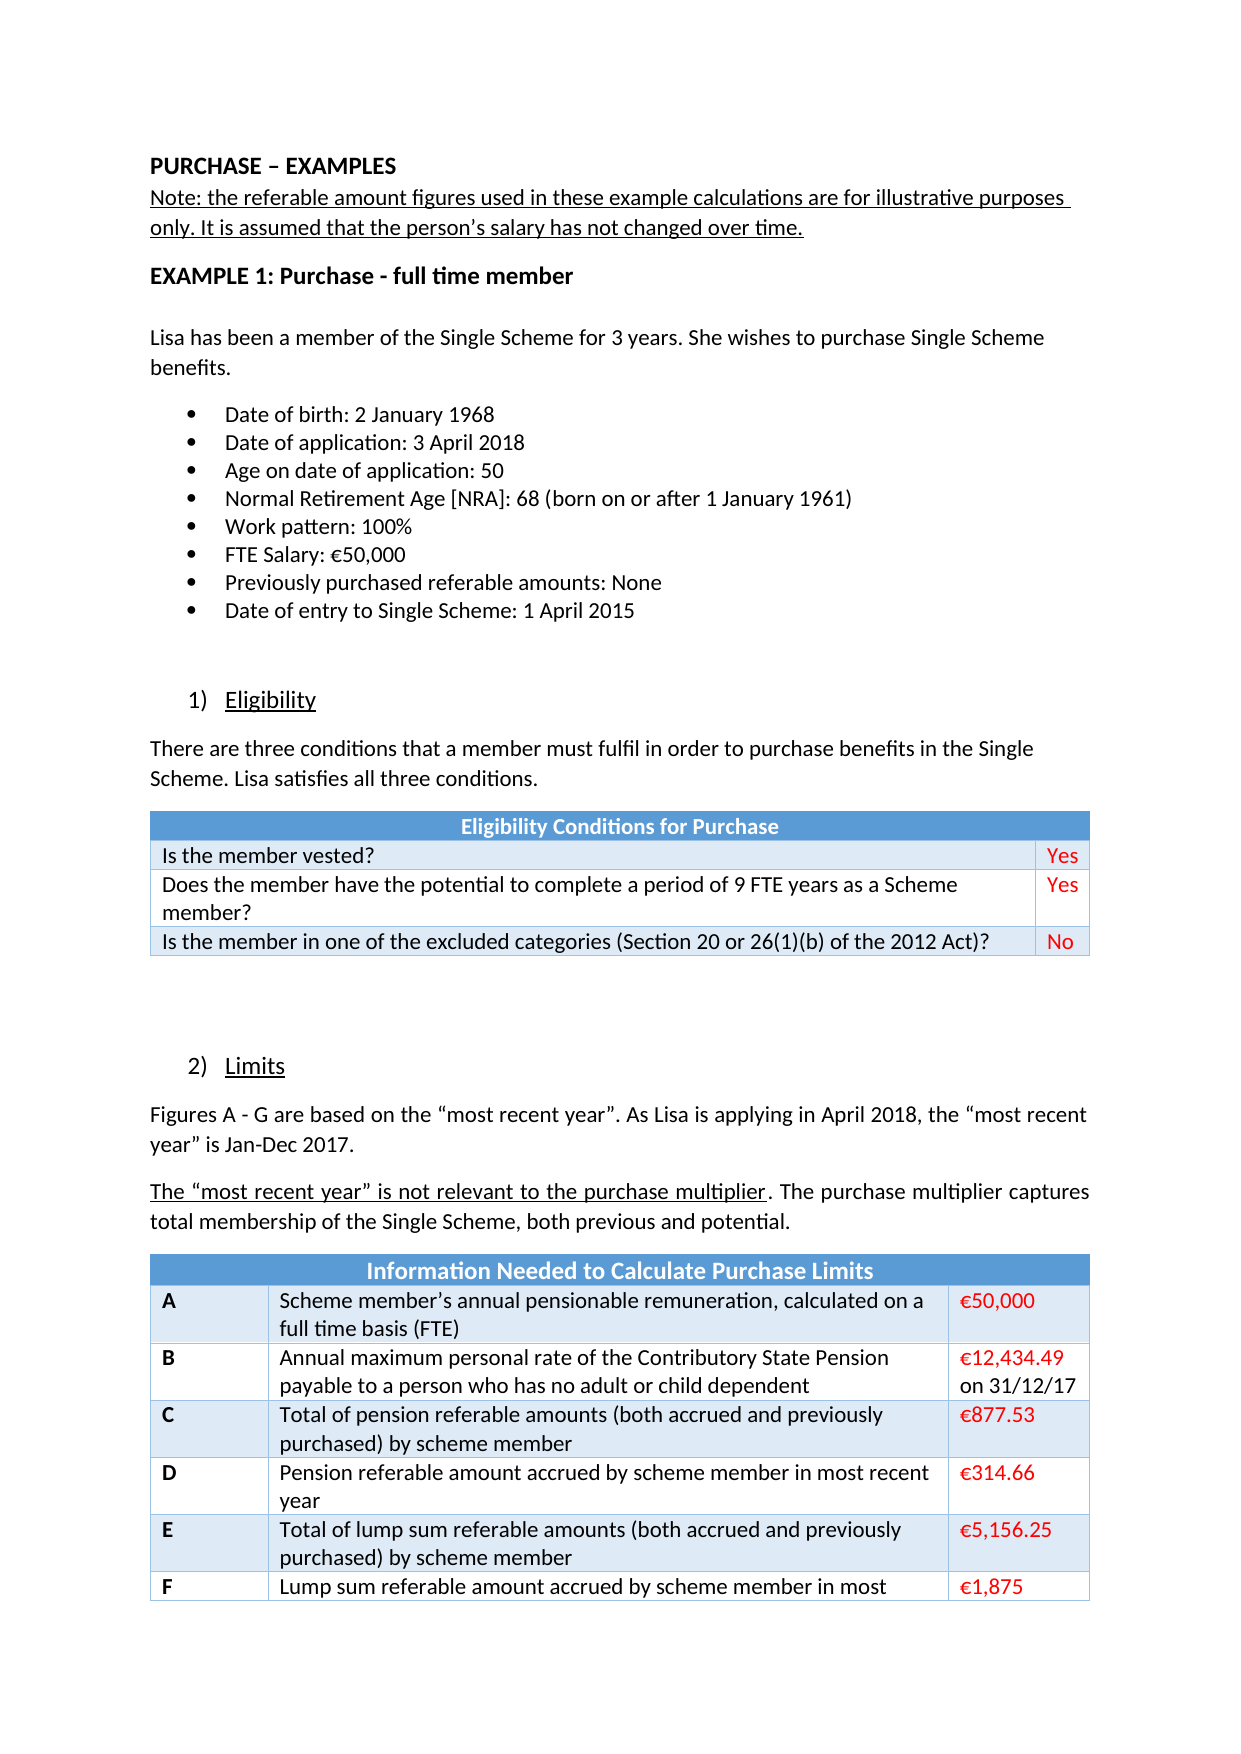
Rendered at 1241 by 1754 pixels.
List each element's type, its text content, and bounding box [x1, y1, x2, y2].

table_cell €1,875 [949, 1572, 1089, 1600]
table_cell Is the member in one of the excluded categories (Section 20 or 26(1)(b) of the 2012 Act)? [151, 927, 1035, 955]
table_cell D [151, 1458, 268, 1514]
table_cell F [151, 1572, 268, 1600]
list Age on date of application: 50 [187, 456, 1090, 484]
list FTE Salary: €50,000 [187, 540, 1090, 568]
list Date of application: 3 April 2018 [187, 428, 1090, 456]
table_cell €50,000 [949, 1286, 1089, 1342]
list Limits [187, 1050, 1090, 1081]
table_header Eligibility Conditions for Purchase [151, 812, 1089, 840]
list Previously purchased referable amounts: None [187, 568, 1090, 596]
table_cell Scheme member’s annual pensionable remuneration, calculated on a full time basis (FTE) [269, 1286, 948, 1342]
text The “most recent year” is not relevant to the purchase multiplier. The purchase multiplier captures total membership of the Single Scheme, both previous and potential. [150, 1177, 1090, 1235]
table_cell €877.53 [949, 1401, 1089, 1457]
table_cell Annual maximum personal rate of the Contributory State Pension payable to a person who has no adult or child dependent [269, 1344, 948, 1399]
table_cell No [1036, 927, 1089, 955]
list Date of entry to Single Scheme: 1 April 2015 [187, 596, 1090, 624]
table_cell E [151, 1515, 268, 1571]
text Figures A - G are based on the “most recent year”. As Lisa is applying in April 2018, the “most recent year” is Jan-Dec 2017. [150, 1100, 1090, 1158]
text There are three conditions that a member must fulfil in order to purchase benefits in the Single Scheme. Lisa satisfies all three conditions. [150, 734, 1090, 792]
table_cell C [151, 1401, 268, 1457]
table_cell Does the member have the potential to complete a period of 9 FTE years as a Scheme member? [151, 870, 1035, 926]
table_cell €314.66 [949, 1458, 1089, 1514]
list Normal Retirement Age [NRA]: 68 (born on or after 1 January 1961) [187, 484, 1090, 512]
table_cell Pension referable amount accrued by scheme member in most recent year [269, 1458, 948, 1514]
text PURCHASE – EXAMPLES Note: the referable amount figures used in these example calculations are for illustrative purposes only. It is assumed that the person’s salary has not changed over time. [150, 150, 1090, 241]
table_cell Is the member vested? [151, 841, 1035, 869]
list Eligibility [187, 684, 1090, 715]
text EXAMPLE 1: Purchase - full time member Lisa has been a member of the Single Scheme for 3 years. She wishes to purchase Single Scheme benefits. [150, 260, 1090, 381]
table_header Information Needed to Calculate Purchase Limits [151, 1255, 1089, 1285]
table_cell €12,434.49 on 31/12/17 [949, 1344, 1089, 1399]
list Date of birth: 2 January 1968 [187, 400, 1090, 428]
table_cell Yes [1036, 870, 1089, 926]
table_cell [269, 1572, 948, 1600]
table_cell B [151, 1344, 268, 1399]
table_cell €5,156.25 [949, 1515, 1089, 1571]
table_cell Total of lump sum referable amounts (both accrued and previously purchased) by scheme member [269, 1515, 948, 1571]
table_cell Total of pension referable amounts (both accrued and previously purchased) by scheme member [269, 1401, 948, 1457]
table_cell Yes [1036, 841, 1089, 869]
list Work pattern: 100% [187, 512, 1090, 540]
table_cell A [151, 1286, 268, 1342]
